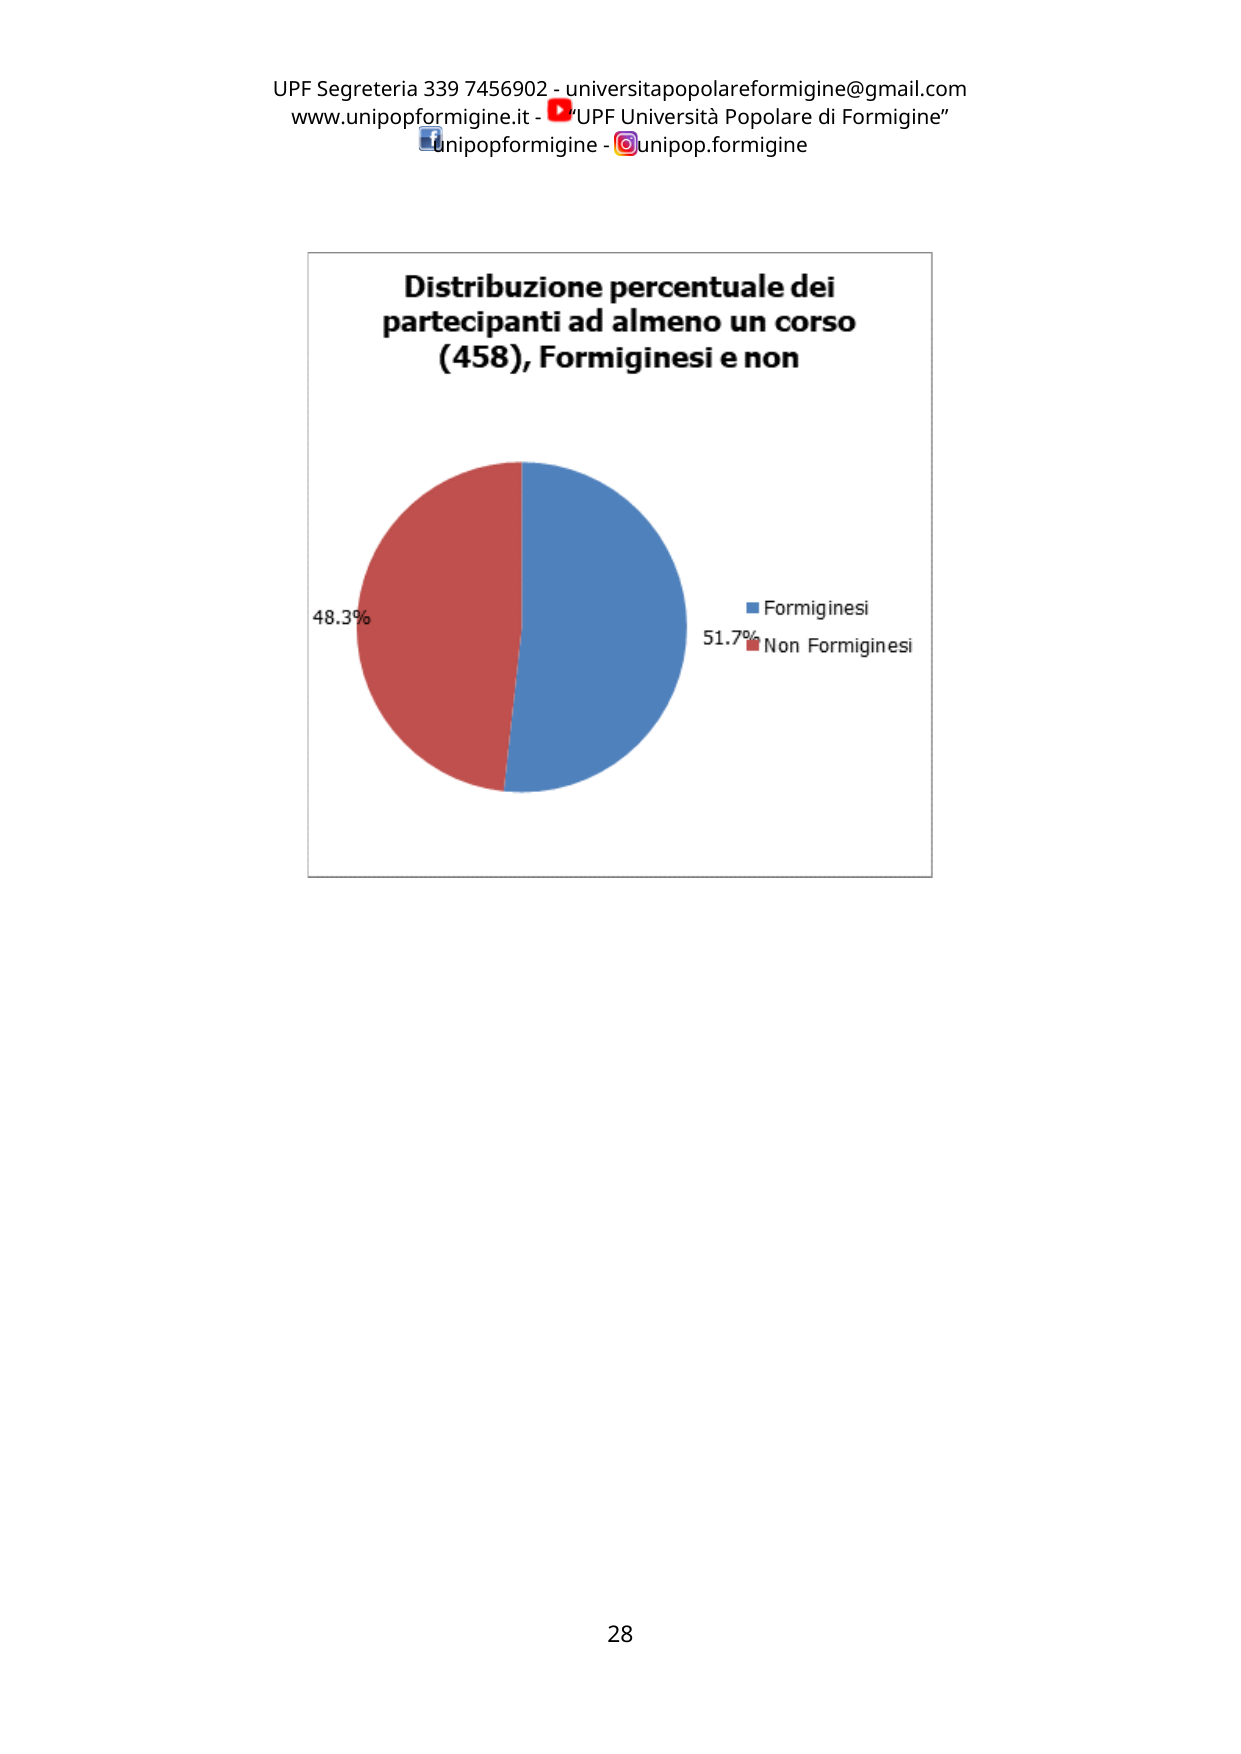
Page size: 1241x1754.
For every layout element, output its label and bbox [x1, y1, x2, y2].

picture [418, 126, 443, 151]
picture [307, 252, 933, 878]
picture [546, 97, 576, 128]
picture [614, 131, 638, 156]
